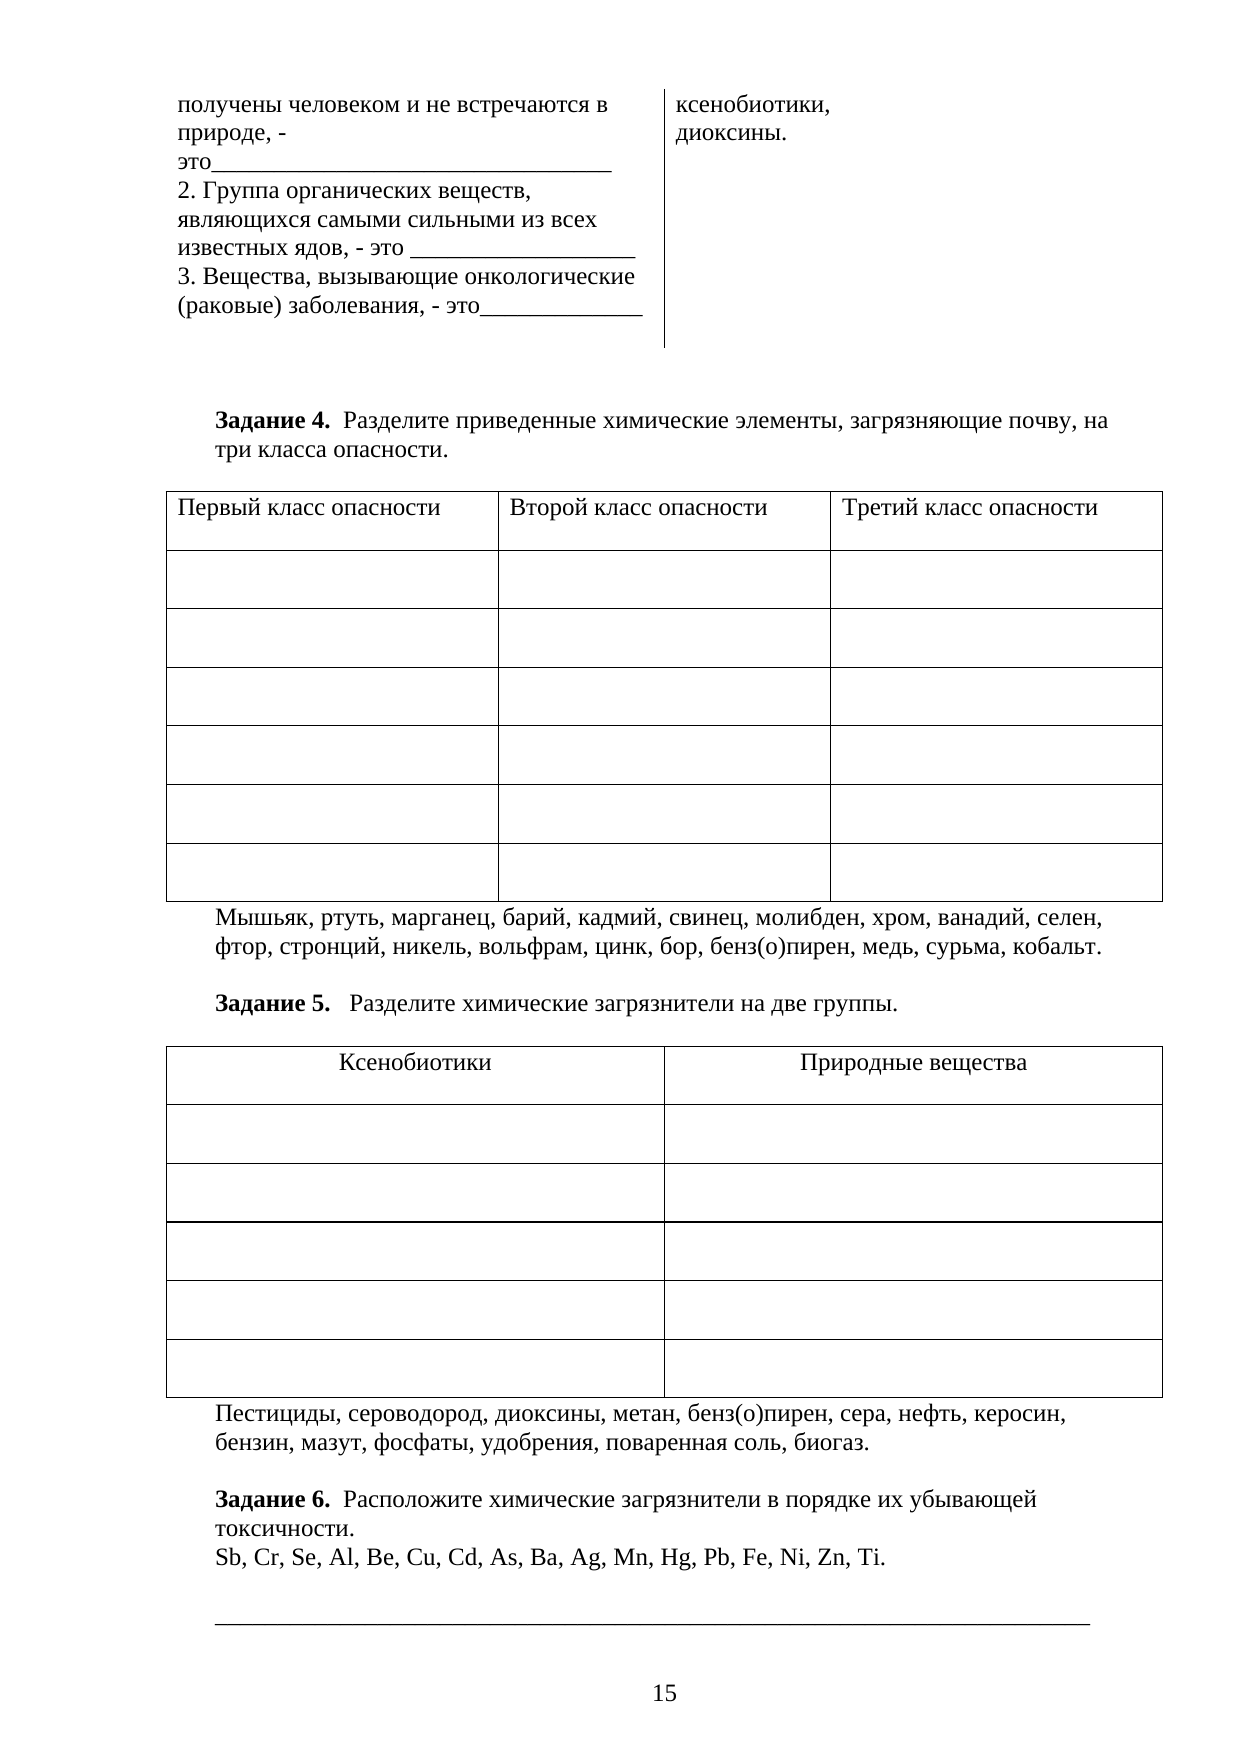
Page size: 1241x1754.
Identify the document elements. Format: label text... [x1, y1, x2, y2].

table_cell [831, 785, 1162, 842]
table_cell [499, 609, 830, 667]
text Sb, Cr, Se, Al, Be, Cu, Cd, As, Ba, Ag, Mn, Hg, Pb, Fe, Ni, Zn, Ti. [215, 1542, 1152, 1571]
table_header Третий класс опасности [831, 492, 1162, 550]
table_cell [167, 1105, 664, 1163]
table_cell [167, 551, 498, 608]
table_cell [665, 1281, 1162, 1338]
table_cell [831, 609, 1162, 667]
table_cell [831, 844, 1162, 901]
table_header Второй класс опасности [499, 492, 830, 550]
table_cell [831, 668, 1162, 725]
table_cell [499, 844, 830, 901]
table_cell [167, 1164, 664, 1221]
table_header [665, 89, 1163, 347]
table_cell [665, 1105, 1162, 1163]
table_cell [665, 1340, 1162, 1397]
table_cell [167, 844, 498, 901]
text Пестициды, сероводород, диоксины, метан, бенз(о)пирен, сера, нефть, керосин, бензин, мазут, фосфаты, удобрения, поваренная соль, биогаз. [215, 1398, 1152, 1456]
text Задание 5. Разделите химические загрязнители на две группы. [215, 988, 1152, 1017]
table_cell [665, 1223, 1162, 1280]
table_cell [665, 1164, 1162, 1221]
table_cell [167, 785, 498, 842]
table_cell [831, 726, 1162, 784]
table_cell [499, 668, 830, 725]
table_cell [167, 609, 498, 667]
table_cell [499, 785, 830, 842]
table_header Природные вещества [665, 1047, 1162, 1104]
text Задание 6. Расположите химические загрязнители в порядке их убывающей токсичности. [215, 1484, 1152, 1542]
text ______________________________________________________________________ [215, 1599, 1152, 1628]
table_cell [167, 1340, 664, 1397]
table_cell [167, 726, 498, 784]
text Задание 4. Разделите приведенные химические элементы, загрязняющие почву, на три класса опасности. [215, 405, 1152, 462]
table_cell [499, 551, 830, 608]
table_cell [167, 1281, 664, 1338]
table_cell [831, 551, 1162, 608]
table_header Ксенобиотики [167, 1047, 664, 1104]
table_cell [167, 1223, 664, 1280]
table_header Первый класс опасности [167, 492, 498, 550]
table_cell [167, 668, 498, 725]
text Мышьяк, ртуть, марганец, барий, кадмий, свинец, молибден, хром, ванадий, селен, фтор, стронций, никель, вольфрам, цинк, бор, бенз(о)пирен, медь, сурьма, кобальт. [215, 902, 1152, 959]
table_cell [499, 726, 830, 784]
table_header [166, 89, 664, 347]
